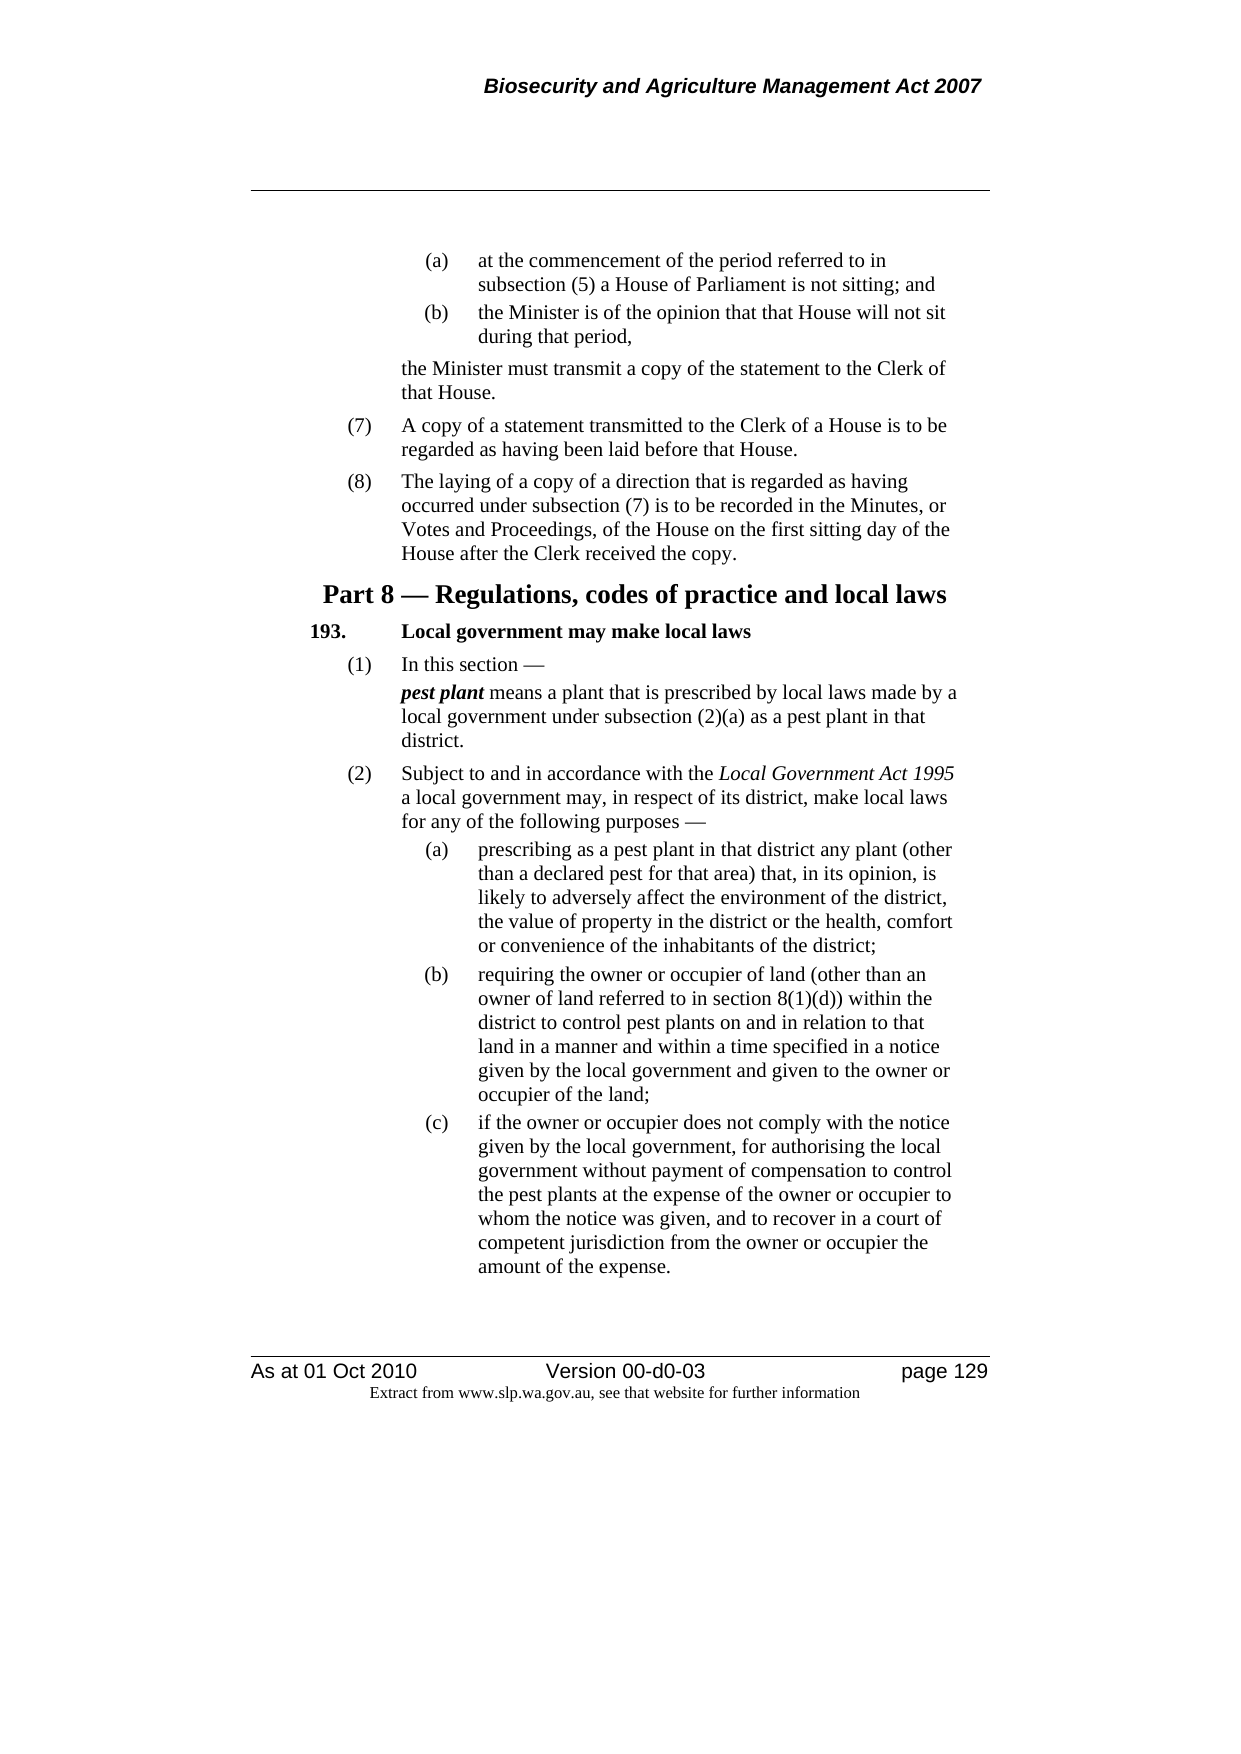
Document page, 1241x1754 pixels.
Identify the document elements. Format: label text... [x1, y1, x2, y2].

text (a) at the commencement of the period referred to in subsection (5) a House of Parliament is not sitting; and [389, 247, 960, 296]
text (1) In this section — [312, 652, 960, 676]
text (8) The laying of a copy of a direction that is regarded as having occurred under subsection (7) is to be recorded in the Minutes, or Votes and Proceedings, of the House on the first sitting day of the House after the Clerk received the copy. [312, 469, 960, 565]
text (b) requiring the owner or occupier of land (other than an owner of land referred to in section 8(1)(d)) within the district to control pest plants on and in relation to that land in a manner and within a time specified in a notice given by the local government and given to the owner or occupier of the land; [389, 961, 960, 1106]
text pest plant means a plant that is prescribed by local laws made by a local government under subsection (2)(a) as a pest plant in that district. [369, 680, 960, 752]
text (7) A copy of a statement transmitted to the Clerk of a House is to be regarded as having been laid before that House. [312, 413, 960, 461]
text the Minister must transmit a copy of the statement to the Clerk of that House. [312, 356, 960, 404]
text (c) if the owner or occupier does not comply with the notice given by the local government, for authorising the local government without payment of compensation to control the pest plants at the expense of the owner or occupier to whom the notice was given, and to recover in a court of competent jurisdiction from the owner or occupier the amount of the expense. [389, 1110, 960, 1278]
subtitle Part 8 — Regulations, codes of practice and local laws [309, 578, 960, 609]
text (b) the Minister is of the opinion that that House will not sit during that period, [389, 300, 960, 348]
subtitle 193. Local government may make local laws [309, 619, 960, 643]
text (a) prescribing as a pest plant in that district any plant (other than a declared pest for that area) that, in its opinion, is likely to adversely affect the environment of the district, the value of property in the district or the health, comfort or convenience of the inhabitants of the district; [389, 837, 960, 957]
text (2) Subject to and in accordance with the Local Government Act 1995 a local government may, in respect of its district, make local laws for any of the following purposes — [312, 761, 960, 833]
